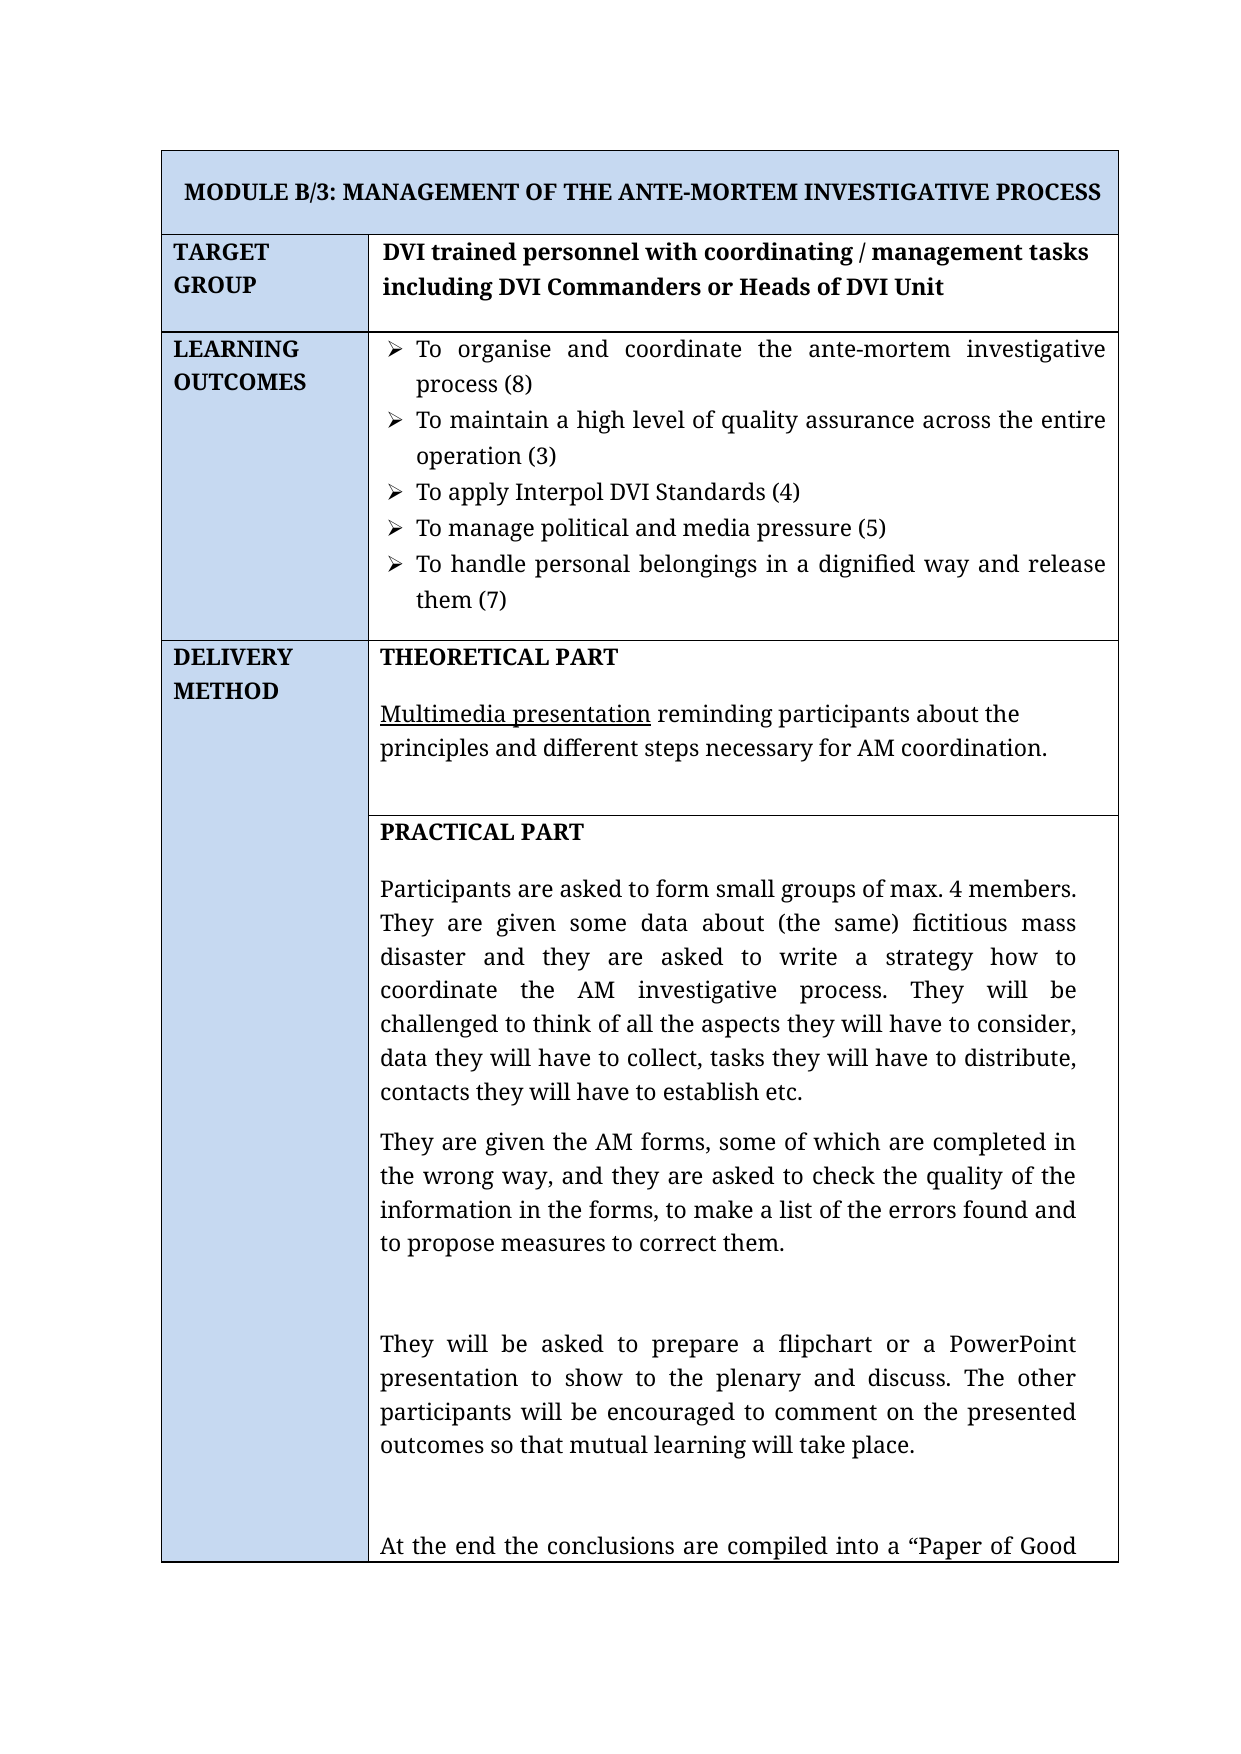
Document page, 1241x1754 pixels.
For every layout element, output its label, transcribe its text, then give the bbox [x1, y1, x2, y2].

table_cell DVI trained personnel with coordinating / management tasks including DVI Commanders or Heads of DVI Unit [369, 235, 1118, 331]
table_header MODULE B/3: MANAGEMENT OF THE ANTE-MORTEM INVESTIGATIVE PROCESS [162, 151, 1118, 234]
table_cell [369, 816, 1118, 1561]
table_cell THEORETICAL PART Multimedia presentation reminding participants about the principles and different steps necessary for AM coordination. [369, 641, 1118, 815]
table_cell TARGET GROUP [162, 235, 368, 331]
table_cell To organise and coordinate the ante-mortem investigative process (8) To maintain a high level of quality assurance across the entire operation (3) To apply Interpol DVI Standards (4) To manage political and media pressure (5) To handle personal belongings in a dignified way and release them (7) [369, 333, 1118, 640]
table_cell LEARNING OUTCOMES [162, 333, 368, 640]
table_cell DELIVERY METHOD [162, 641, 368, 1561]
